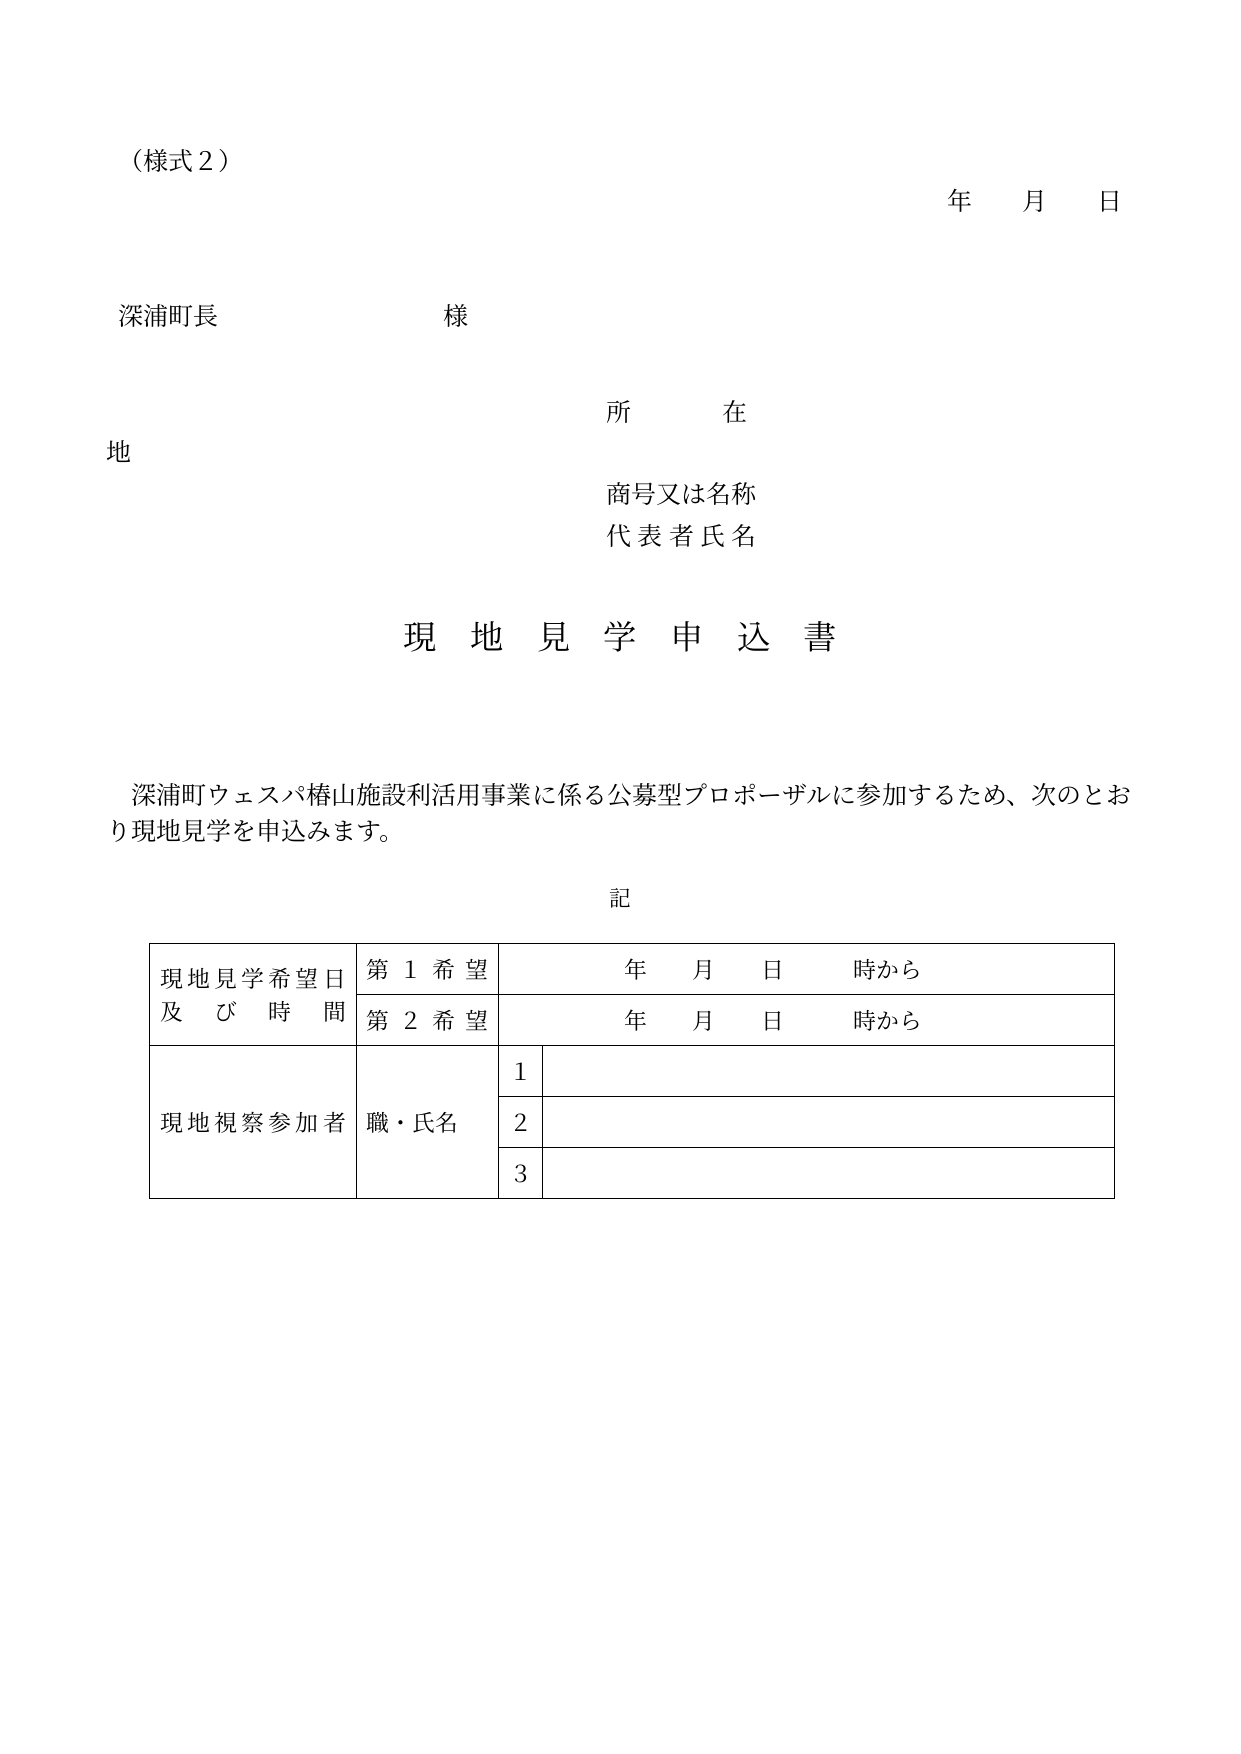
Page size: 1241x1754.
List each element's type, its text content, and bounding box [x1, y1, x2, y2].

text （様式２） [118, 142, 1134, 178]
text 記 [106, 881, 1134, 913]
table_cell 現地視察参加者 [150, 1046, 356, 1198]
table_cell １ [499, 1046, 542, 1096]
text 現 地 見 学 申 込 書 [106, 623, 1134, 656]
table_header 年 月 日 時から [499, 944, 1114, 994]
table_cell [543, 1046, 1114, 1096]
text 代表者氏名 [106, 517, 1134, 553]
text 所在地 [106, 393, 747, 468]
table_cell 第２希望 [357, 995, 498, 1045]
table_cell [543, 1148, 1114, 1198]
text 深浦町ウェスパ椿山施設利活用事業に係る公募型プロポーザルに参加するため、次のとおり現地見学を申込みます。 [106, 775, 1134, 847]
table_cell [543, 1097, 1114, 1147]
table_cell 年 月 日 時から [499, 995, 1114, 1045]
table_header 現地見学希望日 及び時間 [150, 944, 356, 1045]
text 深浦町長 様 [118, 297, 1134, 333]
text 商号又は名称 [106, 474, 853, 510]
text 年 月 日 [106, 182, 1122, 217]
table_cell ３ [499, 1148, 542, 1198]
table_cell 職・氏名 [357, 1046, 498, 1198]
table_cell ２ [499, 1097, 542, 1147]
table_header 第１希望 [357, 944, 498, 994]
